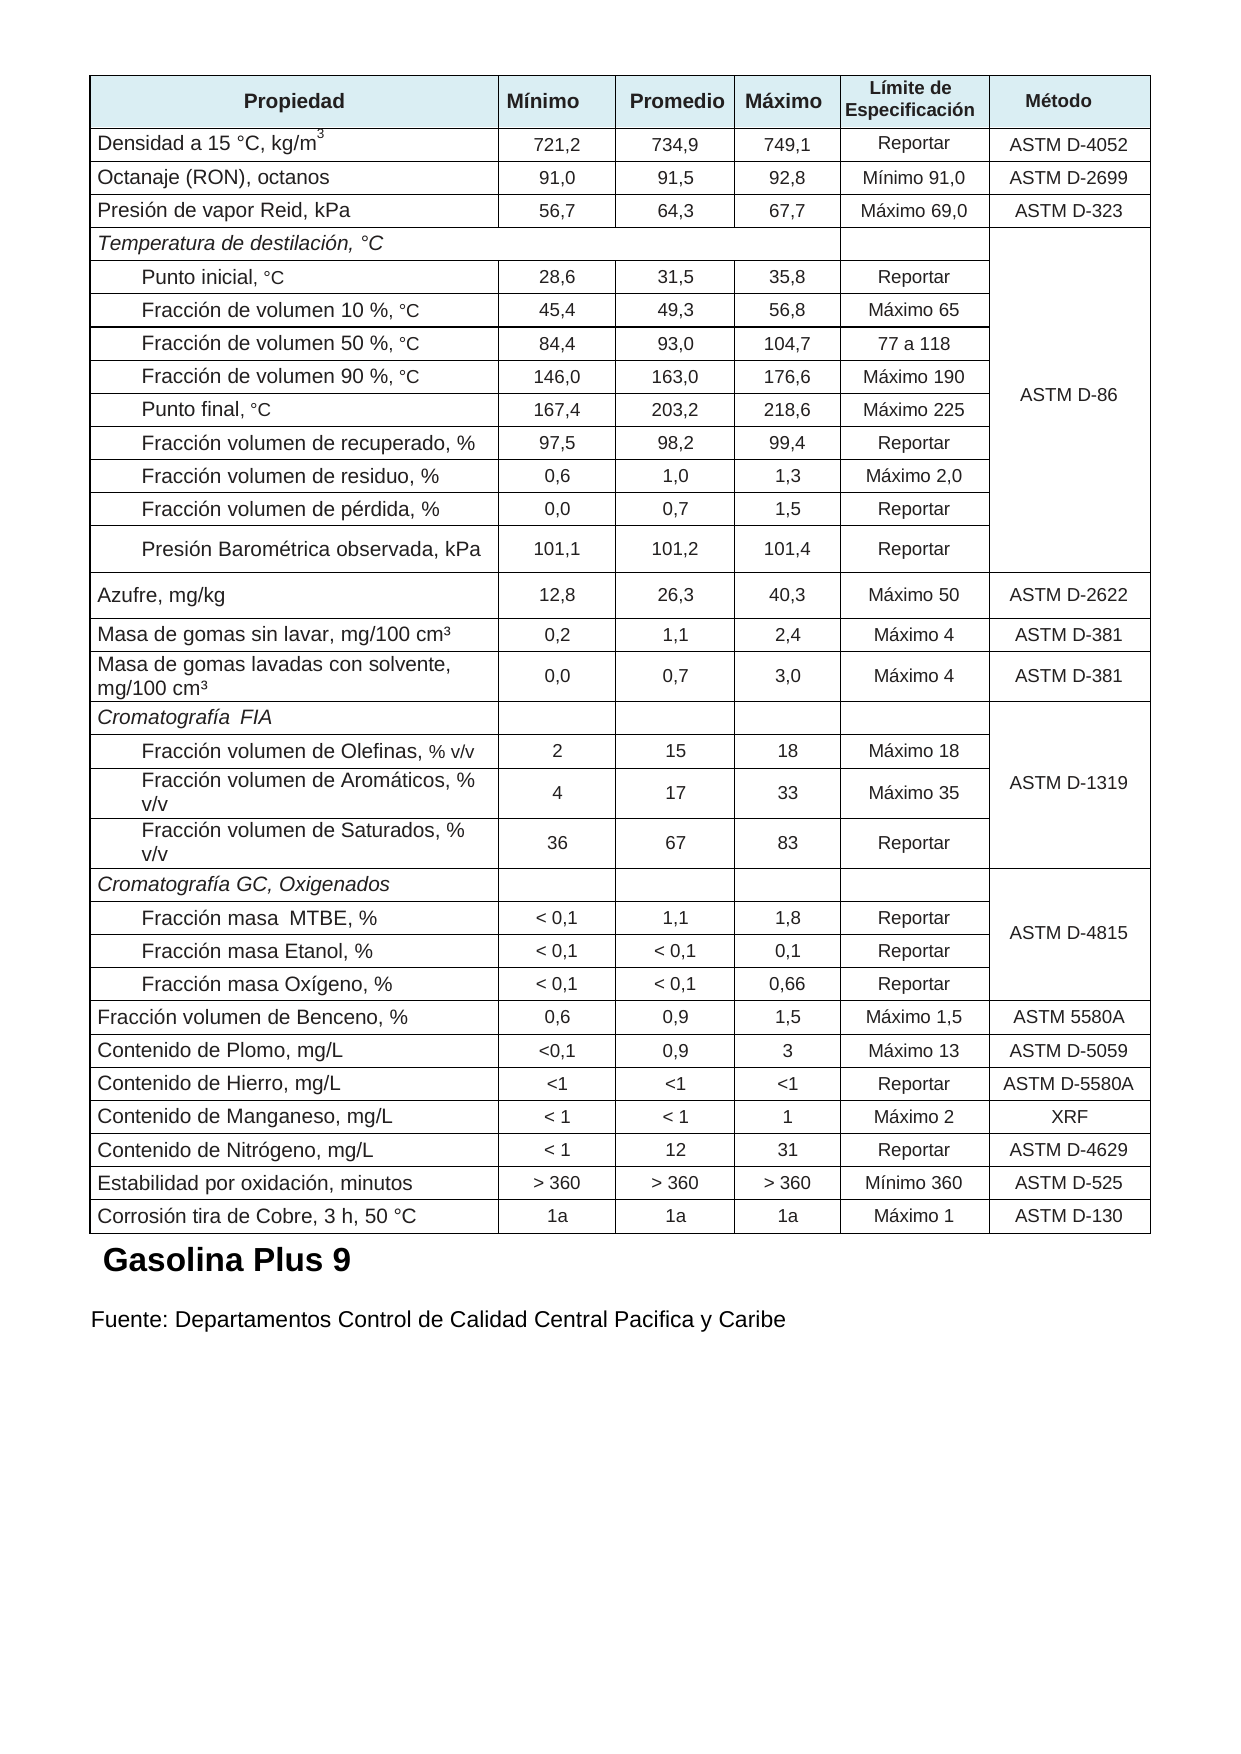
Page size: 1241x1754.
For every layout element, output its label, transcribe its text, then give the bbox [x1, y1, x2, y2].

table_cell Cromatografía GC, Oxigenados [91, 869, 498, 901]
table_cell Fracción volumen de Aromáticos, % v/v [91, 769, 498, 818]
table_cell 28,6 [499, 261, 615, 293]
table_cell Octanaje (RON), octanos [91, 162, 498, 194]
table_header Mínimo [499, 76, 615, 127]
table_cell 45,4 [499, 294, 615, 326]
table_cell Reportar [841, 526, 989, 572]
table_cell 734,9 [616, 129, 734, 161]
table_cell 1,1 [616, 619, 734, 651]
table_cell Máximo 2 [841, 1101, 989, 1133]
table_cell 93,0 [616, 328, 734, 360]
table_cell 2,4 [735, 619, 840, 651]
table_cell [841, 702, 989, 734]
table_cell Contenido de Nitrógeno, mg/L [91, 1134, 498, 1166]
table_cell 146,0 [499, 361, 615, 393]
table_cell < 0,1 [616, 968, 734, 1000]
table_cell 0,0 [499, 493, 615, 525]
table_cell 67,7 [735, 195, 840, 227]
table_cell 77 a 118 [841, 328, 989, 360]
table_cell 721,2 [499, 129, 615, 161]
table_cell 101,1 [499, 526, 615, 572]
table_header Método [990, 76, 1150, 127]
table_cell Máximo 225 [841, 394, 989, 426]
table_cell Fracción volumen de residuo, % [91, 460, 498, 492]
table_cell Reportar [841, 493, 989, 525]
table_cell 12,8 [499, 573, 615, 618]
table_cell 167,4 [499, 394, 615, 426]
table_cell ASTM D-4052 [990, 129, 1150, 161]
table_cell Contenido de Manganeso, mg/L [91, 1101, 498, 1133]
table_cell 31,5 [616, 261, 734, 293]
table_cell ASTM D-5580A [990, 1068, 1150, 1100]
table_cell 1,0 [616, 460, 734, 492]
table_cell 18 [735, 735, 840, 767]
subtitle Gasolina Plus 9 [75, 1239, 1165, 1278]
table_cell 101,2 [616, 526, 734, 572]
table_cell [616, 702, 734, 734]
table_cell Máximo 13 [841, 1035, 989, 1067]
table_cell Contenido de Hierro, mg/L [91, 1068, 498, 1100]
table_cell 0,6 [499, 1001, 615, 1033]
table_header Promedio [616, 76, 734, 127]
table_cell 163,0 [616, 361, 734, 393]
table_cell Cromatografía FIA [91, 702, 498, 734]
table_cell Fracción masa MTBE, % [91, 902, 498, 934]
table_cell < 0,1 [499, 935, 615, 967]
table_cell Máximo 4 [841, 652, 989, 701]
table_cell ASTM D-381 [990, 619, 1150, 651]
table_cell 15 [616, 735, 734, 767]
table_cell < 1 [499, 1101, 615, 1133]
table_cell Reportar [841, 427, 989, 459]
table_cell 3 [735, 1035, 840, 1067]
table_cell Máximo 18 [841, 735, 989, 767]
table_cell 2 [499, 735, 615, 767]
table_cell 104,7 [735, 328, 840, 360]
table_cell Máximo 2,0 [841, 460, 989, 492]
table_cell ASTM D-2622 [990, 573, 1150, 618]
table_cell Fracción volumen de Olefinas, % v/v [91, 735, 498, 767]
table_cell 0,0 [499, 652, 615, 701]
table_cell ASTM D-2699 [990, 162, 1150, 194]
table_cell 17 [616, 769, 734, 818]
table_cell ASTM D-130 [990, 1200, 1150, 1232]
table_cell ASTM D-525 [990, 1167, 1150, 1199]
table_cell Reportar [841, 819, 989, 868]
table_cell 49,3 [616, 294, 734, 326]
table_cell 92,8 [735, 162, 840, 194]
table_cell 1a [616, 1200, 734, 1232]
table_cell Máximo 190 [841, 361, 989, 393]
table_cell < 1 [499, 1134, 615, 1166]
table_cell 1,8 [735, 902, 840, 934]
table_cell 3,0 [735, 652, 840, 701]
table_cell Fracción de volumen 90 %, °C [91, 361, 498, 393]
text Fuente: Departamentos Control de Calidad Central Pacifica y Caribe [75, 1306, 1165, 1332]
table_cell < 0,1 [499, 968, 615, 1000]
table_cell <0,1 [499, 1035, 615, 1067]
table_cell Máximo 1 [841, 1200, 989, 1232]
table_cell 203,2 [616, 394, 734, 426]
table_cell 1 [735, 1101, 840, 1133]
table_cell 56,7 [499, 195, 615, 227]
table_header Límite de Especificación [841, 76, 989, 127]
table_cell XRF [990, 1101, 1150, 1133]
table_cell ASTM D-1319 [990, 702, 1150, 868]
table_cell [616, 869, 734, 901]
table_cell 31 [735, 1134, 840, 1166]
table_cell ASTM D-323 [990, 195, 1150, 227]
table_cell Reportar [841, 129, 989, 161]
table_cell 98,2 [616, 427, 734, 459]
table_cell ASTM D-4815 [990, 869, 1150, 1000]
table_cell ASTM D-86 [990, 228, 1150, 572]
table_cell Punto inicial, °C [91, 261, 498, 293]
table_cell Reportar [841, 1134, 989, 1166]
table_cell ASTM D-5059 [990, 1035, 1150, 1067]
table_cell [841, 869, 989, 901]
table_cell 56,8 [735, 294, 840, 326]
table_cell Fracción volumen de recuperado, % [91, 427, 498, 459]
table_cell Mínimo 91,0 [841, 162, 989, 194]
table_cell Reportar [841, 935, 989, 967]
table_cell 0,7 [616, 493, 734, 525]
table_cell 0,66 [735, 968, 840, 1000]
table_cell 0,2 [499, 619, 615, 651]
table_cell 83 [735, 819, 840, 868]
table_cell [735, 869, 840, 901]
table_cell < 1 [616, 1101, 734, 1133]
table_cell Fracción masa Etanol, % [91, 935, 498, 967]
table_cell > 360 [616, 1167, 734, 1199]
table_cell Presión Barométrica observada, kPa [91, 526, 498, 572]
table_cell Fracción masa Oxígeno, % [91, 968, 498, 1000]
table_cell Máximo 69,0 [841, 195, 989, 227]
table_cell Mínimo 360 [841, 1167, 989, 1199]
table_cell Fracción volumen de pérdida, % [91, 493, 498, 525]
table_cell 1a [499, 1200, 615, 1232]
table_cell 97,5 [499, 427, 615, 459]
table_cell Reportar [841, 902, 989, 934]
table_cell <1 [616, 1068, 734, 1100]
table_cell 67 [616, 819, 734, 868]
table_cell 1,5 [735, 493, 840, 525]
table_cell 0,9 [616, 1001, 734, 1033]
table_header Propiedad [91, 76, 498, 127]
table_cell 99,4 [735, 427, 840, 459]
table_cell 12 [616, 1134, 734, 1166]
table_cell 64,3 [616, 195, 734, 227]
table_cell 91,5 [616, 162, 734, 194]
table_cell Corrosión tira de Cobre, 3 h, 50 °C [91, 1200, 498, 1232]
table_cell 26,3 [616, 573, 734, 618]
table_cell 1,3 [735, 460, 840, 492]
table_cell Contenido de Plomo, mg/L [91, 1035, 498, 1067]
table_cell <1 [499, 1068, 615, 1100]
table_cell < 0,1 [616, 935, 734, 967]
table_cell Reportar [841, 1068, 989, 1100]
table_cell Fracción volumen de Benceno, % [91, 1001, 498, 1033]
table_cell Máximo 50 [841, 573, 989, 618]
table_cell 40,3 [735, 573, 840, 618]
table_cell Máximo 1,5 [841, 1001, 989, 1033]
table_cell < 0,1 [499, 902, 615, 934]
table_cell Máximo 4 [841, 619, 989, 651]
table_cell Fracción volumen de Saturados, % v/v [91, 819, 498, 868]
table_cell 0,1 [735, 935, 840, 967]
table_cell Temperatura de destilación, °C [91, 228, 840, 260]
table_cell Masa de gomas sin lavar, mg/100 cm³ [91, 619, 498, 651]
table_cell 218,6 [735, 394, 840, 426]
table_cell Máximo 35 [841, 769, 989, 818]
table_cell > 360 [735, 1167, 840, 1199]
table_cell 84,4 [499, 328, 615, 360]
table_cell 0,7 [616, 652, 734, 701]
table_cell Azufre, mg/kg [91, 573, 498, 618]
table_cell ASTM 5580A [990, 1001, 1150, 1033]
table_cell Fracción de volumen 10 %, °C [91, 294, 498, 326]
table_cell Presión de vapor Reid, kPa [91, 195, 498, 227]
table_cell [499, 869, 615, 901]
table_cell 4 [499, 769, 615, 818]
table_cell 101,4 [735, 526, 840, 572]
table_cell Densidad a 15 °C, kg/m3 [91, 129, 498, 161]
table_cell Punto final, °C [91, 394, 498, 426]
table_cell 0,6 [499, 460, 615, 492]
table_cell [499, 702, 615, 734]
table_cell 35,8 [735, 261, 840, 293]
table_cell 36 [499, 819, 615, 868]
table_cell ASTM D-381 [990, 652, 1150, 701]
table_cell Reportar [841, 261, 989, 293]
table_cell Estabilidad por oxidación, minutos [91, 1167, 498, 1199]
table_cell Fracción de volumen 50 %, °C [91, 328, 498, 360]
table_cell 1,5 [735, 1001, 840, 1033]
table_header Máximo [735, 76, 840, 127]
table_cell > 360 [499, 1167, 615, 1199]
table_cell 0,9 [616, 1035, 734, 1067]
table_cell 1,1 [616, 902, 734, 934]
table_cell [735, 702, 840, 734]
table_cell <1 [735, 1068, 840, 1100]
table_cell 33 [735, 769, 840, 818]
table_cell 1a [735, 1200, 840, 1232]
table_cell Máximo 65 [841, 294, 989, 326]
table_cell Reportar [841, 968, 989, 1000]
table_cell Masa de gomas lavadas con solvente, mg/100 cm³ [91, 652, 498, 701]
table_cell 176,6 [735, 361, 840, 393]
table_cell 91,0 [499, 162, 615, 194]
table_cell [841, 228, 989, 260]
table_cell 749,1 [735, 129, 840, 161]
table_cell ASTM D-4629 [990, 1134, 1150, 1166]
